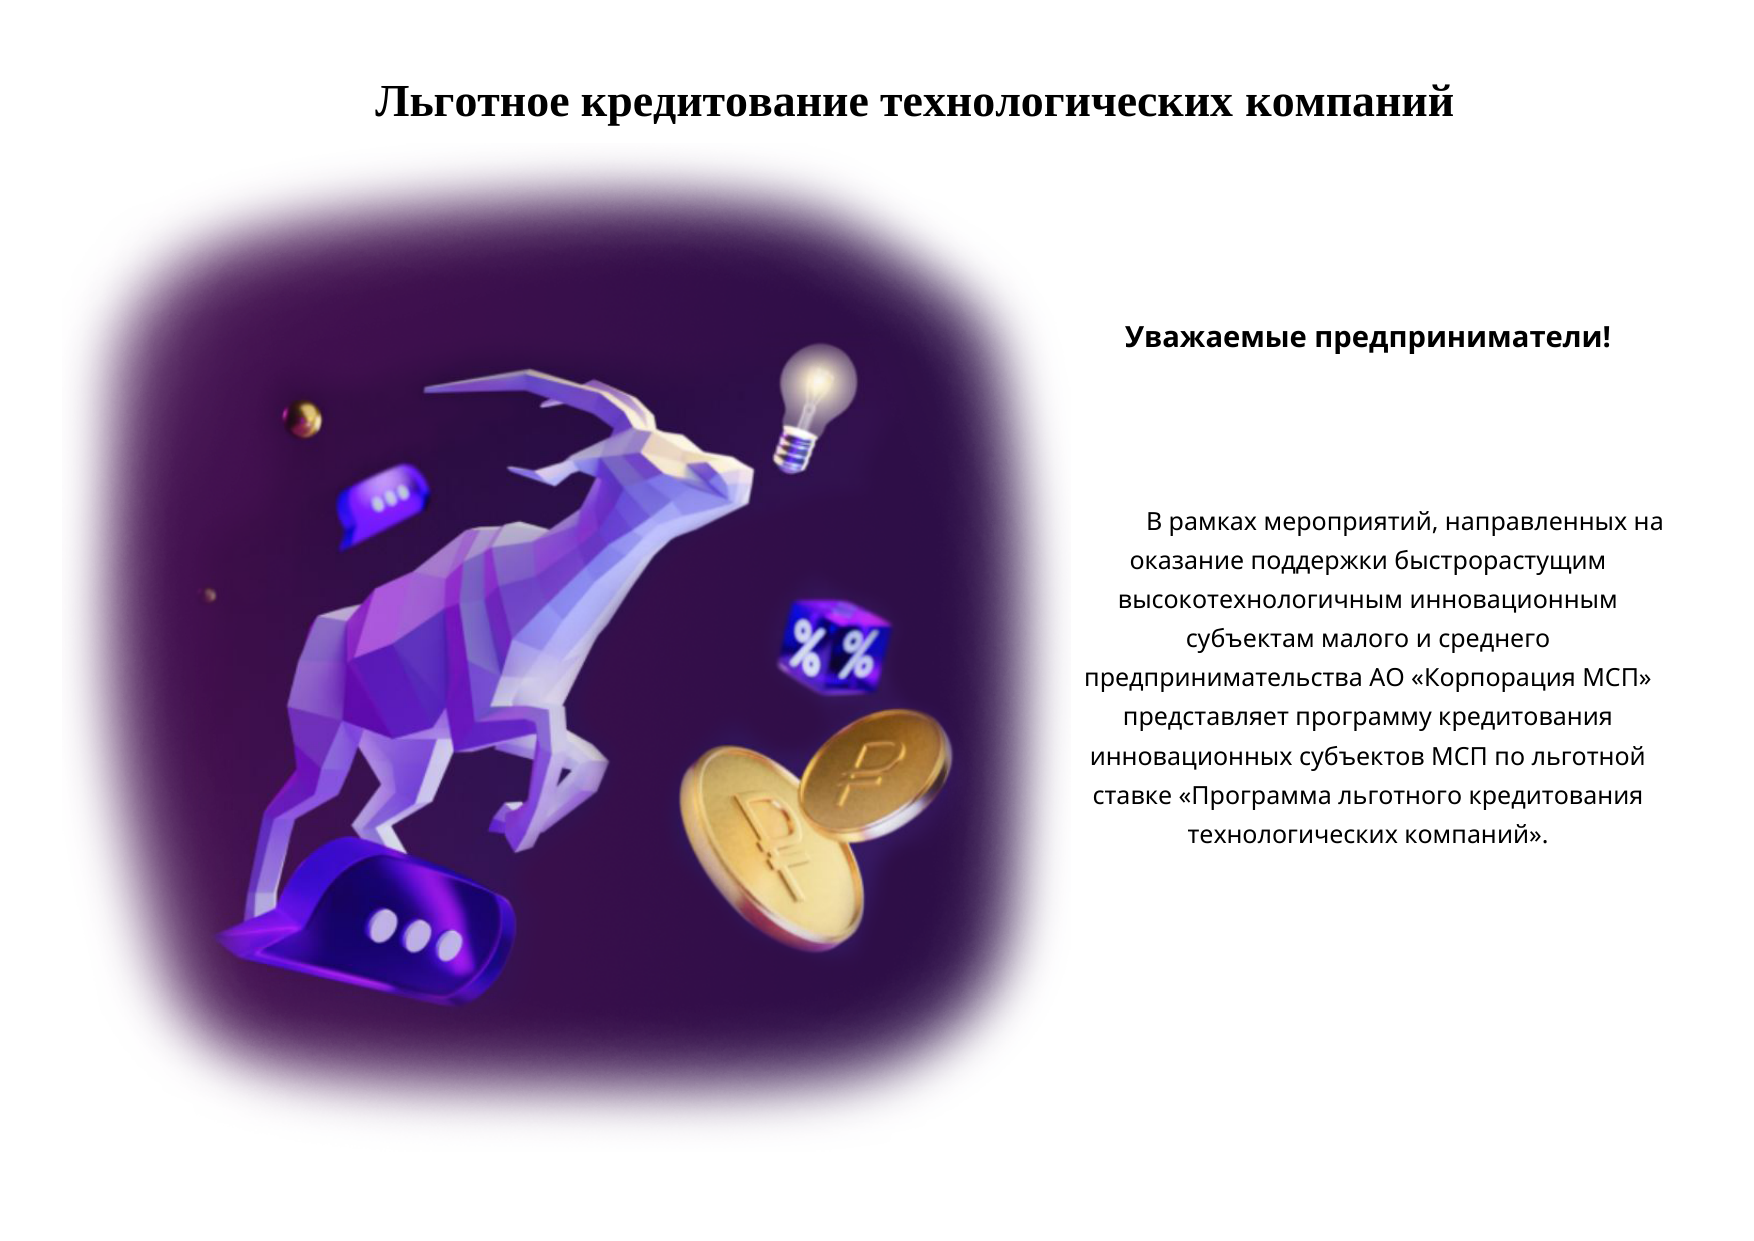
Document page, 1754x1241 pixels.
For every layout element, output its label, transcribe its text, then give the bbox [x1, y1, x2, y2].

text Льготное кредитование технологических компаний [89, 74, 1665, 127]
text Уважаемые предприниматели! [1071, 317, 1665, 356]
text В рамках мероприятий, направленных на оказание поддержки быстрорастущим высокотехнологичным инновационным субъектам малого и среднего предпринимательства АО «Корпорация МСП» представляет программу кредитования инновационных субъектов МСП по льготной ставке «Программа льготного кредитования технологических компаний». [1071, 503, 1665, 851]
picture [62, 143, 1071, 1152]
